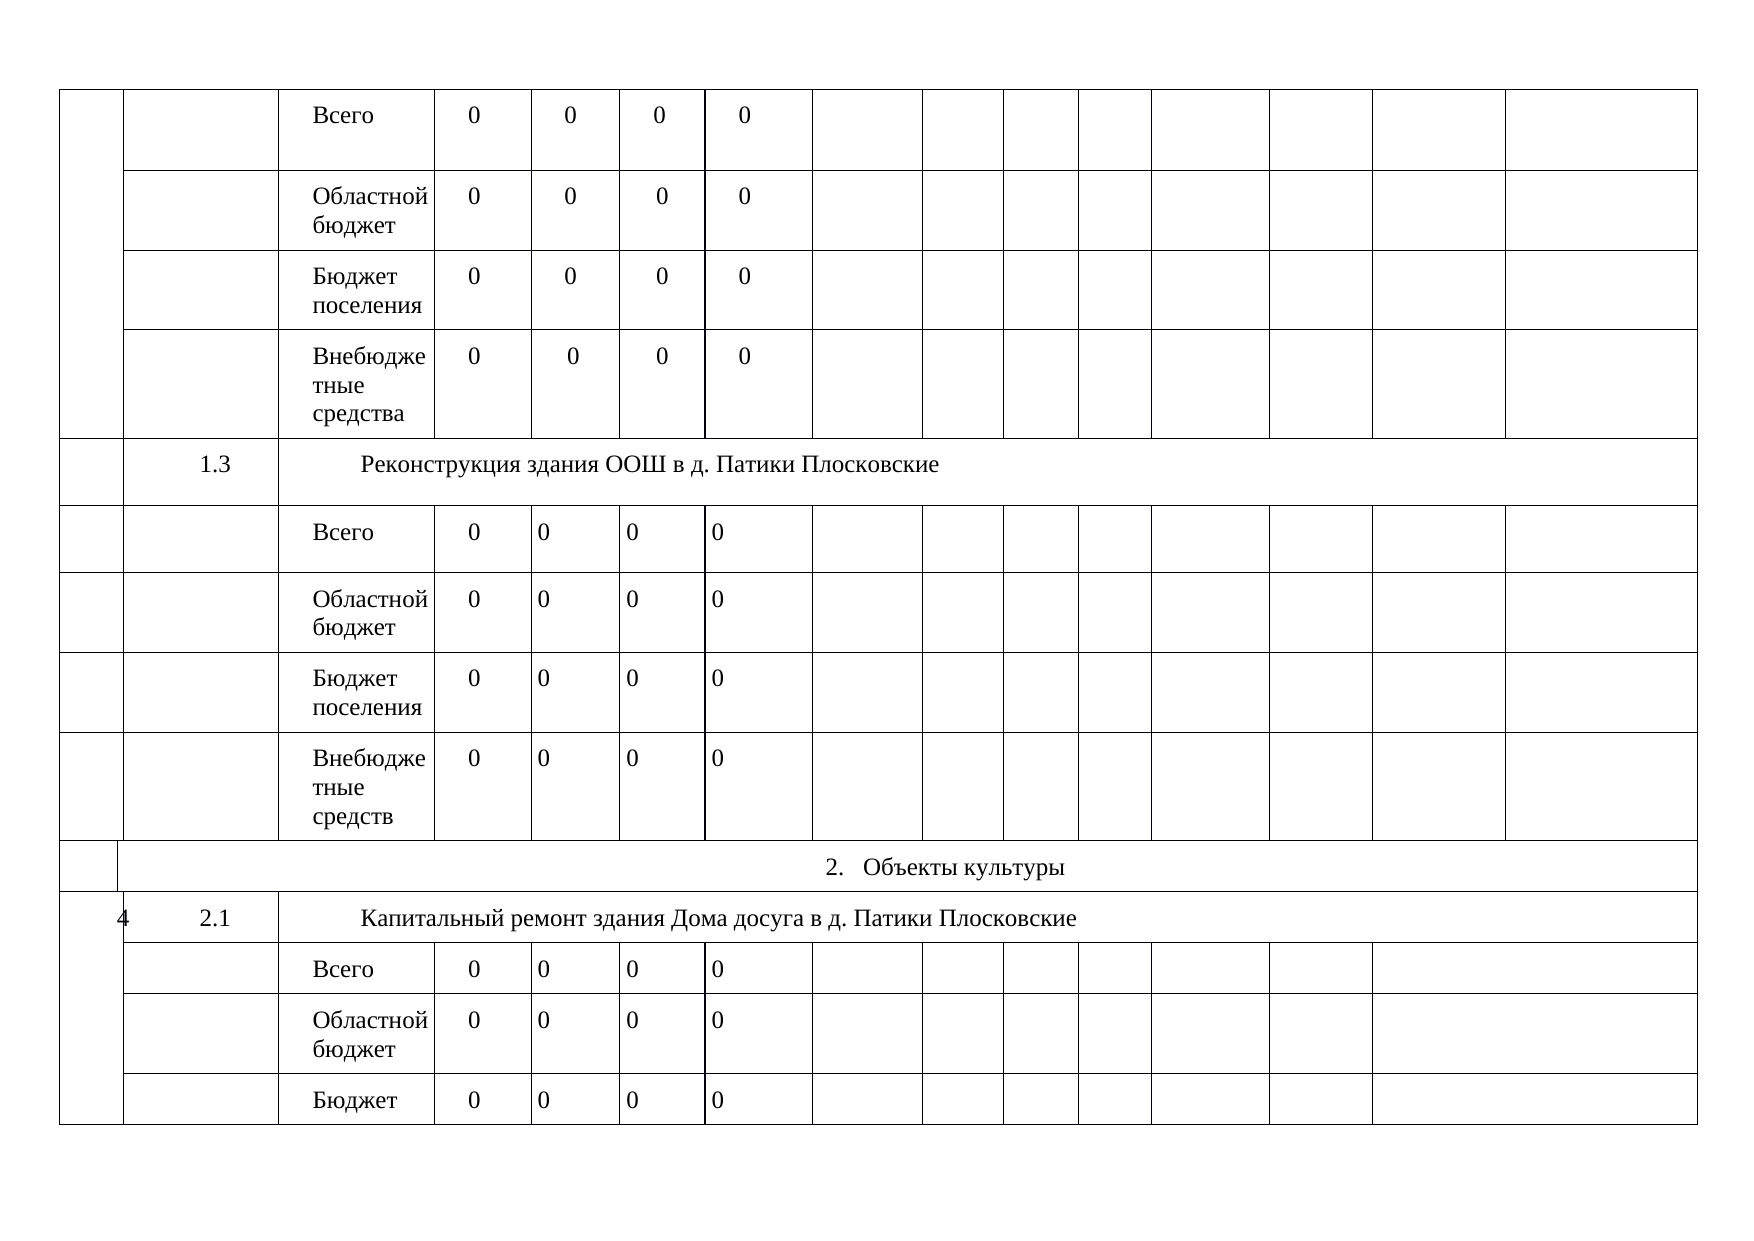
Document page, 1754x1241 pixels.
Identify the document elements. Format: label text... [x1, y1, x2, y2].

table_cell 0 [620, 994, 704, 1073]
table_cell [1506, 506, 1697, 572]
table_cell 0 [706, 733, 812, 840]
table_cell [60, 653, 123, 732]
table_cell [60, 439, 123, 505]
table_cell [1506, 90, 1697, 170]
table_cell [923, 653, 1003, 732]
table_cell [1373, 506, 1505, 572]
table_cell [1373, 1074, 1697, 1124]
table_cell [813, 1074, 922, 1124]
table_cell [1152, 90, 1269, 170]
table_cell 2 [60, 90, 123, 438]
table_cell 0 [435, 251, 531, 329]
table_cell Капитальный ремонт здания Дома досуга в д. Патики Плосковские [279, 892, 1697, 942]
table_cell 0 [532, 171, 619, 249]
table_cell [1004, 90, 1078, 170]
table_cell [1079, 994, 1151, 1073]
table_cell [923, 1074, 1003, 1124]
table_cell [1373, 90, 1505, 170]
table_cell [1152, 1074, 1269, 1124]
table_cell [1270, 994, 1372, 1073]
table_cell [1004, 506, 1078, 572]
table_cell 0 [435, 994, 531, 1073]
table_cell [813, 251, 922, 329]
table_cell 0 [620, 943, 704, 993]
table_cell [1079, 90, 1151, 170]
table_cell [1079, 251, 1151, 329]
table_cell [1373, 943, 1697, 993]
table_cell Бюджет поселения [279, 251, 434, 329]
table_cell [1152, 506, 1269, 572]
table_cell 0 [532, 994, 619, 1073]
table_cell [60, 841, 117, 891]
table_cell 0 [532, 653, 619, 732]
table_cell [1079, 653, 1151, 732]
table_cell Областной бюджет [279, 171, 434, 249]
table_cell [813, 330, 922, 438]
table_cell Бюджет поселения [279, 653, 434, 732]
table_cell 0 [532, 251, 619, 329]
table_cell [60, 573, 123, 652]
table_cell 0 [435, 171, 531, 249]
table_cell [1004, 733, 1078, 840]
table_cell [1270, 653, 1372, 732]
table_cell [923, 90, 1003, 170]
table_cell [1506, 733, 1697, 840]
table_cell Реконструкция здания ООШ в д. Патики Плосковские [279, 439, 1697, 505]
table_cell 0 [706, 943, 812, 993]
table_cell [1373, 171, 1505, 249]
table_cell 0 [435, 90, 531, 170]
table_cell Бюджет поселения [279, 1074, 434, 1124]
table_cell [1270, 943, 1372, 993]
table_cell 0 [706, 330, 812, 438]
table_cell Внебюджетные средств [279, 733, 434, 840]
table_cell [923, 171, 1003, 249]
table_cell 1.3 [124, 439, 278, 505]
table_cell 0 [620, 1074, 704, 1124]
table_cell 0 [435, 506, 531, 572]
table_cell [124, 251, 278, 329]
table_cell [1270, 90, 1372, 170]
table_cell 0 [620, 90, 704, 170]
table_cell [1004, 1074, 1078, 1124]
table_cell 0 [435, 733, 531, 840]
table_cell Объекты культуры [118, 841, 1697, 891]
table_cell [1004, 943, 1078, 993]
table_cell [124, 330, 278, 438]
table_cell [923, 994, 1003, 1073]
table_cell [1079, 733, 1151, 840]
table_cell Областной бюджет [279, 994, 434, 1073]
table_cell [1152, 653, 1269, 732]
table_cell [923, 943, 1003, 993]
table_cell 0 [532, 506, 619, 572]
table_cell 0 [435, 330, 531, 438]
table_cell Всего [279, 506, 434, 572]
table_cell [1373, 251, 1505, 329]
table_cell [124, 171, 278, 249]
table_cell 0 [706, 171, 812, 249]
table_cell 0 [532, 733, 619, 840]
table_cell [813, 733, 922, 840]
table_cell [1079, 1074, 1151, 1124]
table_cell [1506, 251, 1697, 329]
table_cell [124, 90, 278, 170]
table_cell 0 [620, 733, 704, 840]
table_cell 0 [706, 506, 812, 572]
table_cell [1004, 573, 1078, 652]
table_cell Областной бюджет [279, 573, 434, 652]
table_cell [813, 506, 922, 572]
table_cell 0 [435, 653, 531, 732]
table_cell [1079, 506, 1151, 572]
table_cell 0 [620, 330, 704, 438]
table_cell [124, 994, 278, 1073]
table_cell [813, 171, 922, 249]
table_cell [1270, 330, 1372, 438]
table_cell [1373, 573, 1505, 652]
table_cell [124, 733, 278, 840]
table_cell [1270, 251, 1372, 329]
table_cell [1004, 994, 1078, 1073]
table_cell [1079, 943, 1151, 993]
table_cell [60, 506, 123, 572]
table_cell 0 [706, 573, 812, 652]
table_cell 0 [435, 1074, 531, 1124]
table_cell [923, 733, 1003, 840]
table_cell Внебюджетные средства [279, 330, 434, 438]
table_cell [1270, 171, 1372, 249]
table_cell [60, 733, 123, 840]
table_cell [1373, 994, 1697, 1073]
table_cell [1152, 251, 1269, 329]
table_cell [1373, 330, 1505, 438]
table_cell 4 [60, 892, 123, 1124]
table_cell 0 [620, 653, 704, 732]
table_cell [1152, 171, 1269, 249]
table_cell [1004, 171, 1078, 249]
table_cell [1506, 330, 1697, 438]
table_cell [1152, 573, 1269, 652]
table_cell [813, 653, 922, 732]
table_cell [1152, 943, 1269, 993]
table_cell 2.1 [124, 892, 278, 942]
table_cell [1152, 733, 1269, 840]
table_cell 0 [706, 251, 812, 329]
table_cell [1079, 573, 1151, 652]
table_cell [923, 251, 1003, 329]
table_cell [1373, 653, 1505, 732]
table_cell 0 [706, 1074, 812, 1124]
table_cell [1152, 994, 1269, 1073]
table_cell [813, 943, 922, 993]
table_cell [1270, 1074, 1372, 1124]
table_cell [813, 90, 922, 170]
table_cell [1079, 330, 1151, 438]
table_cell 0 [620, 506, 704, 572]
table_cell [1270, 506, 1372, 572]
table_cell [813, 994, 922, 1073]
table_cell [1373, 733, 1505, 840]
table_cell 0 [620, 573, 704, 652]
table_cell 0 [706, 90, 812, 170]
table_cell 0 [435, 573, 531, 652]
table_cell [923, 506, 1003, 572]
table_cell [1004, 653, 1078, 732]
table_cell 0 [532, 90, 619, 170]
table_cell [813, 573, 922, 652]
table_cell 0 [706, 653, 812, 732]
table_cell 0 [706, 994, 812, 1073]
table_cell Всего [279, 943, 434, 993]
table_cell [1004, 251, 1078, 329]
table_cell [923, 330, 1003, 438]
table_cell [1270, 733, 1372, 840]
table_cell [124, 653, 278, 732]
table_cell [124, 573, 278, 652]
table_cell [1506, 171, 1697, 249]
table_cell 0 [532, 573, 619, 652]
table_cell [124, 943, 278, 993]
table_cell [1079, 171, 1151, 249]
table_cell [1004, 330, 1078, 438]
table_cell 0 [435, 943, 531, 993]
table_cell [1152, 330, 1269, 438]
table_cell [1270, 573, 1372, 652]
table_cell 0 [532, 1074, 619, 1124]
table_cell [923, 573, 1003, 652]
table_cell 0 [620, 171, 704, 249]
table_cell [1506, 573, 1697, 652]
table_cell [124, 506, 278, 572]
table_cell [124, 1074, 278, 1124]
table_cell 0 [532, 943, 619, 993]
table_cell 0 [620, 251, 704, 329]
table_cell [1506, 653, 1697, 732]
table_cell Всего [279, 90, 434, 170]
table_cell 0 [532, 330, 619, 438]
